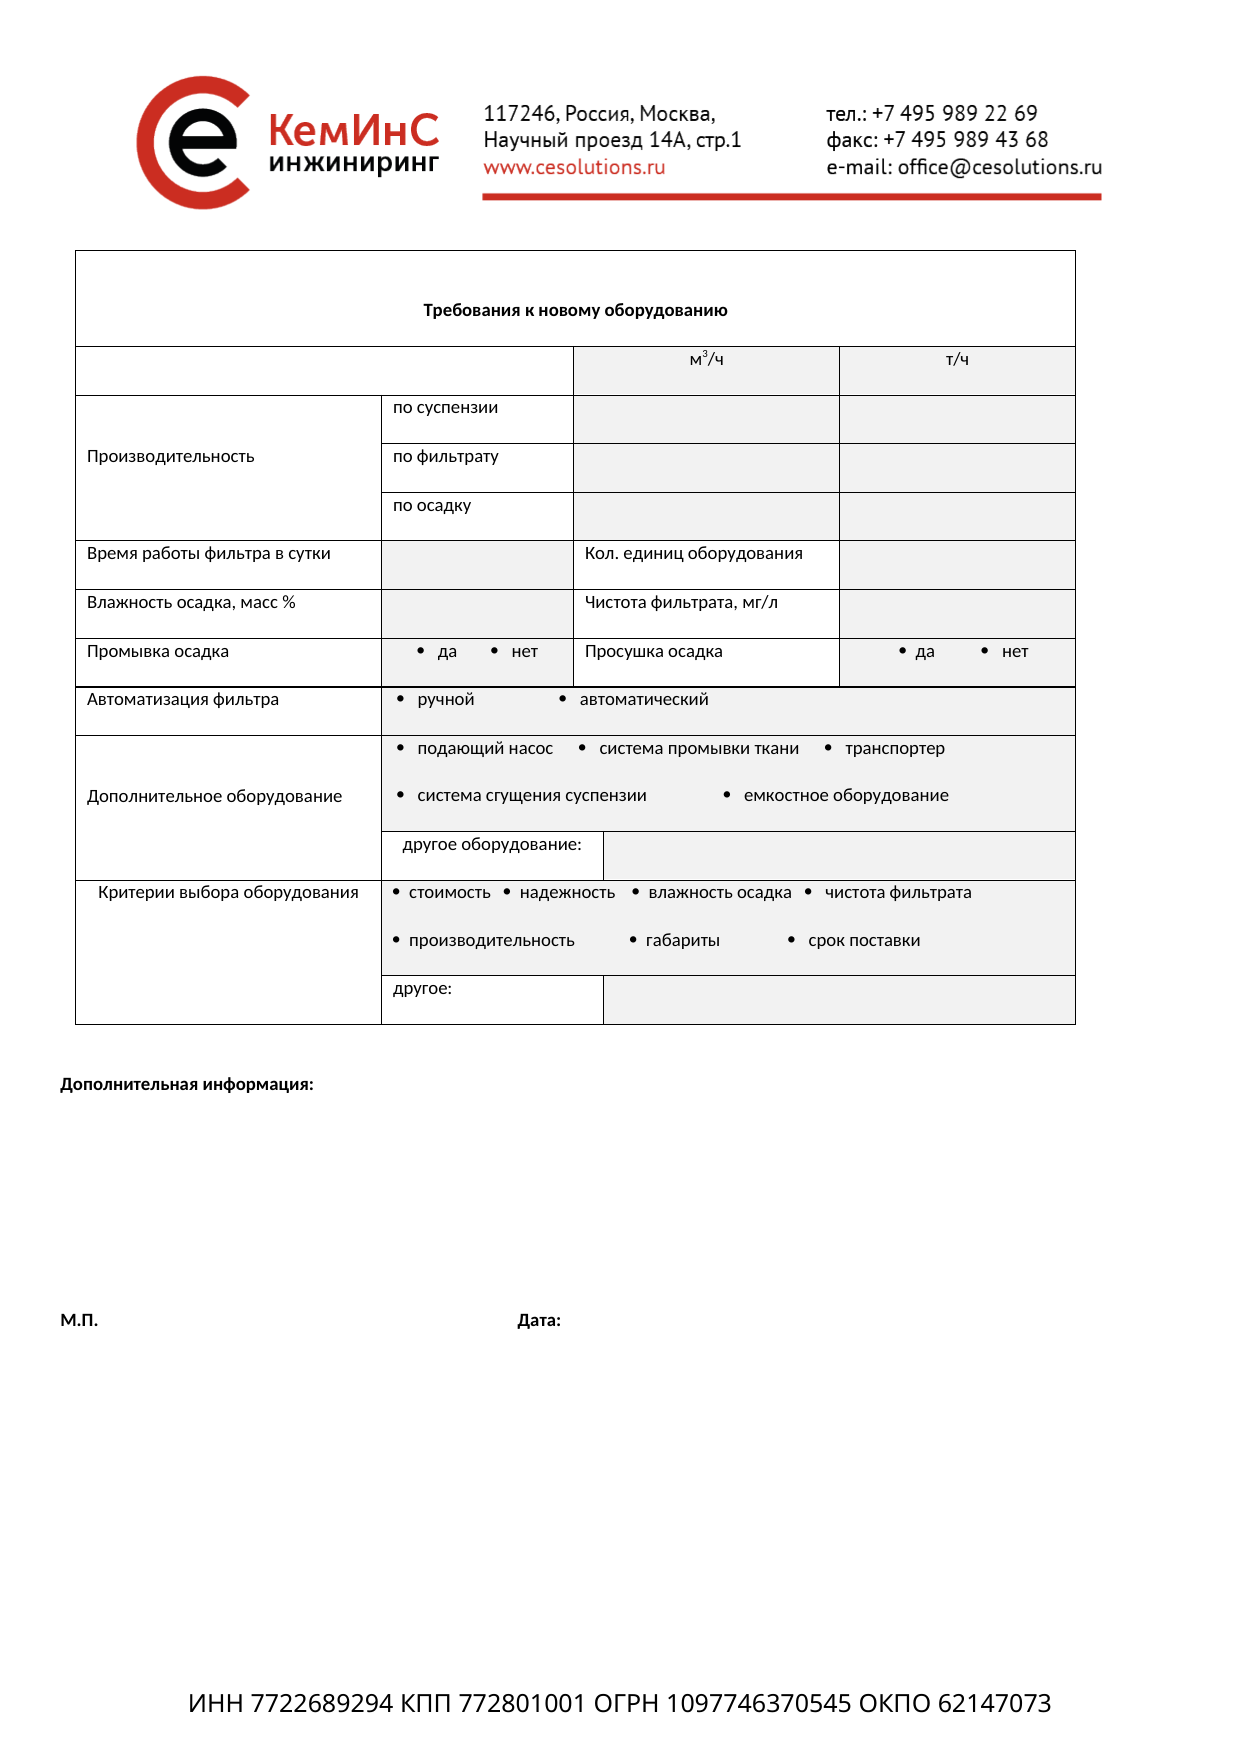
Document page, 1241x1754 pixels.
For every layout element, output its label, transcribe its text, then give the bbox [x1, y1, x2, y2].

table_cell Кол. единиц оборудования [574, 541, 839, 589]
table_cell по фильтрату [382, 444, 573, 492]
table_cell Требования к новому оборудованию [76, 251, 1075, 346]
table_cell м3/ч [574, 347, 839, 394]
table_cell да нет [382, 639, 573, 686]
table_cell [604, 976, 1075, 1024]
table_cell Автоматизация фильтра [76, 688, 381, 735]
table_cell [604, 832, 1075, 879]
table_cell по осадку [382, 493, 573, 540]
table_cell [840, 590, 1075, 638]
table_cell [840, 396, 1075, 443]
table_cell [574, 396, 839, 443]
table_cell да нет [840, 639, 1075, 686]
table_cell [574, 444, 839, 492]
table_cell Влажность осадка, масс % [76, 590, 381, 638]
table_cell [840, 541, 1075, 589]
table_cell Дополнительное оборудование [76, 736, 381, 879]
table_cell [382, 590, 573, 638]
table_cell Время работы фильтра в сутки [76, 541, 381, 589]
table_cell [382, 541, 573, 589]
table_cell [574, 493, 839, 540]
text М.П. Дата: [1, 1308, 1165, 1331]
table_cell Критерии выбора оборудования [76, 881, 381, 1024]
table_cell другое оборудование: [382, 832, 603, 879]
picture [128, 68, 1112, 216]
table_cell т/ч [840, 347, 1075, 394]
table_cell Просушка осадка [574, 639, 839, 686]
table_cell подающий насос система промывки ткани транспортер система сгущения суспензии емкостное оборудование [382, 736, 1075, 831]
table_cell по суспензии [382, 396, 573, 443]
text Дополнительная информация: [60, 1072, 1165, 1095]
table_cell [840, 493, 1075, 540]
table_cell Производительность [76, 396, 381, 540]
table_cell другое: [382, 976, 603, 1024]
table_cell [840, 444, 1075, 492]
table_cell ручной автоматический [382, 688, 1075, 735]
table_cell стоимость надежность влажность осадка чистота фильтрата производительность габариты срок поставки [382, 881, 1075, 975]
table_cell Промывка осадка [76, 639, 381, 686]
table_cell Чистота фильтрата, мг/л [574, 590, 839, 638]
table_cell [76, 347, 573, 394]
